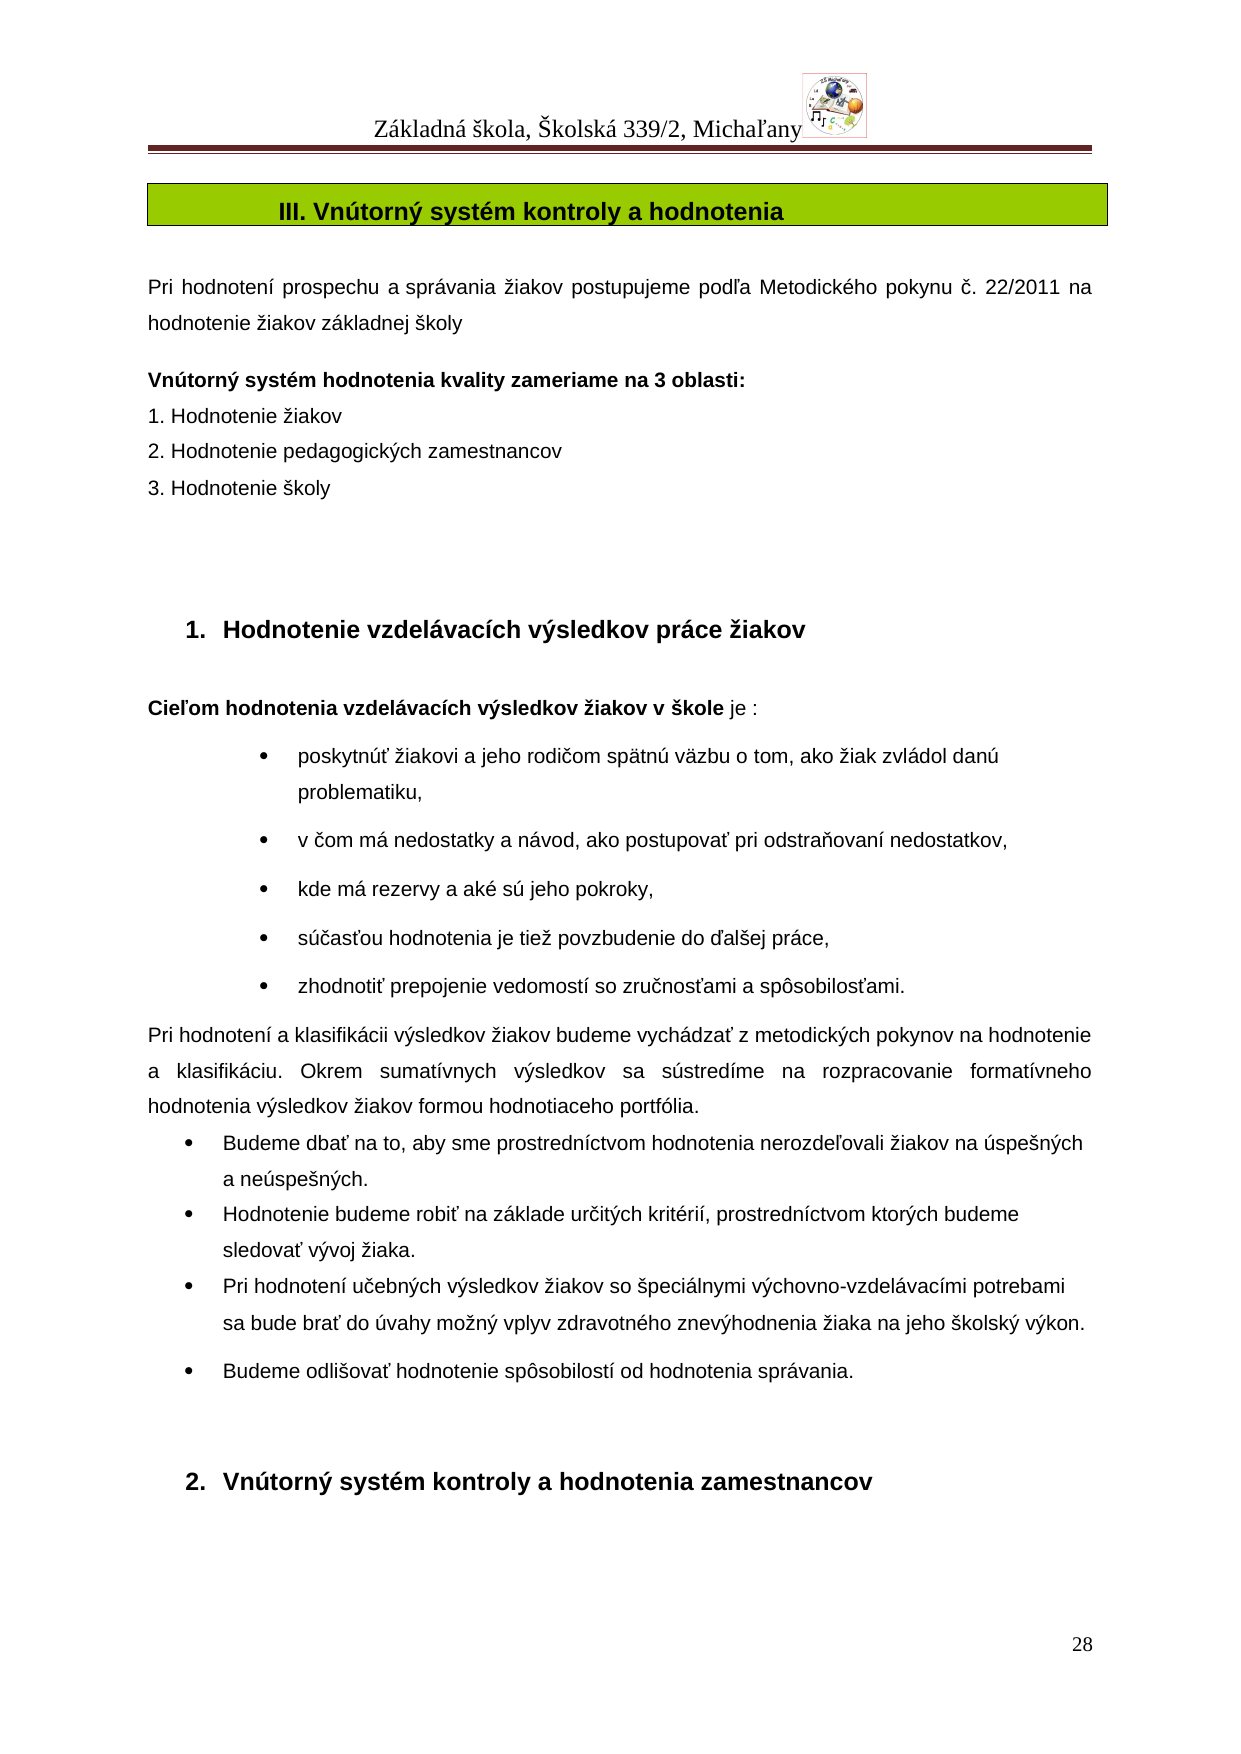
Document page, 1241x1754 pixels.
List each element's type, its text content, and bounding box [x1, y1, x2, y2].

list Pri hodnotení učebných výsledkov žiakov so špeciálnymi výchovno-vzdelávacími potrebami sa bude brať do úvahy možný vplyv zdravotného znevýhodnenia žiaka na jeho školský výkon. [185, 1274, 1092, 1334]
list v čom má nedostatky a návod, ako postupovať pri odstraňovaní nedostatkov, [260, 828, 1092, 852]
list Hodnotenie budeme robiť na základe určitých kritérií, prostredníctvom ktorých budeme sledovať vývoj žiaka. [185, 1202, 1092, 1262]
table_header III. Vnútorný systém kontroly a hodnotenia [148, 184, 1107, 225]
text 2. Hodnotenie pedagogických zamestnancov [148, 439, 1092, 463]
list Budeme odlišovať hodnotenie spôsobilostí od hodnotenia správania. [185, 1359, 1092, 1383]
text Cieľom hodnotenia vzdelávacích výsledkov žiakov v škole je : [148, 695, 1092, 719]
list kde má rezervy a aké sú jeho pokroky, [260, 877, 1092, 901]
list súčasťou hodnotenia je tiež povzbudenie do ďalšej práce, [260, 925, 1092, 949]
text Vnútorný systém hodnotenia kvality zameriame na 3 oblasti: [148, 367, 1092, 391]
list Vnútorný systém kontroly a hodnotenia zamestnancov [185, 1467, 1092, 1496]
list poskytnúť žiakovi a jeho rodičom spätnú väzbu o tom, ako žiak zvládol danú problematiku, [260, 744, 1092, 804]
list Budeme dbať na to, aby sme prostredníctvom hodnotenia nerozdeľovali žiakov na úspešných a neúspešných. [185, 1130, 1092, 1190]
text 1. Hodnotenie žiakov [148, 403, 1092, 427]
list zhodnotiť prepojenie vedomostí so zručnosťami a spôsobilosťami. [260, 974, 1092, 998]
text Pri hodnotení a klasifikácii výsledkov žiakov budeme vychádzať z metodických pokynov na hodnotenie a klasifikáciu. Okrem sumatívnych výsledkov sa sústredíme na rozpracovanie formatívneho hodnotenia výsledkov žiakov formou hodnotiaceho portfólia. [148, 1022, 1092, 1118]
text 3. Hodnotenie školy [148, 475, 1092, 499]
list Hodnotenie vzdelávacích výsledkov práce žiakov [185, 615, 1092, 644]
picture [802, 73, 867, 138]
text Pri hodnotení prospechu a správania žiakov postupujeme podľa Metodického pokynu č. 22/2011 na hodnotenie žiakov základnej školy [148, 275, 1092, 335]
